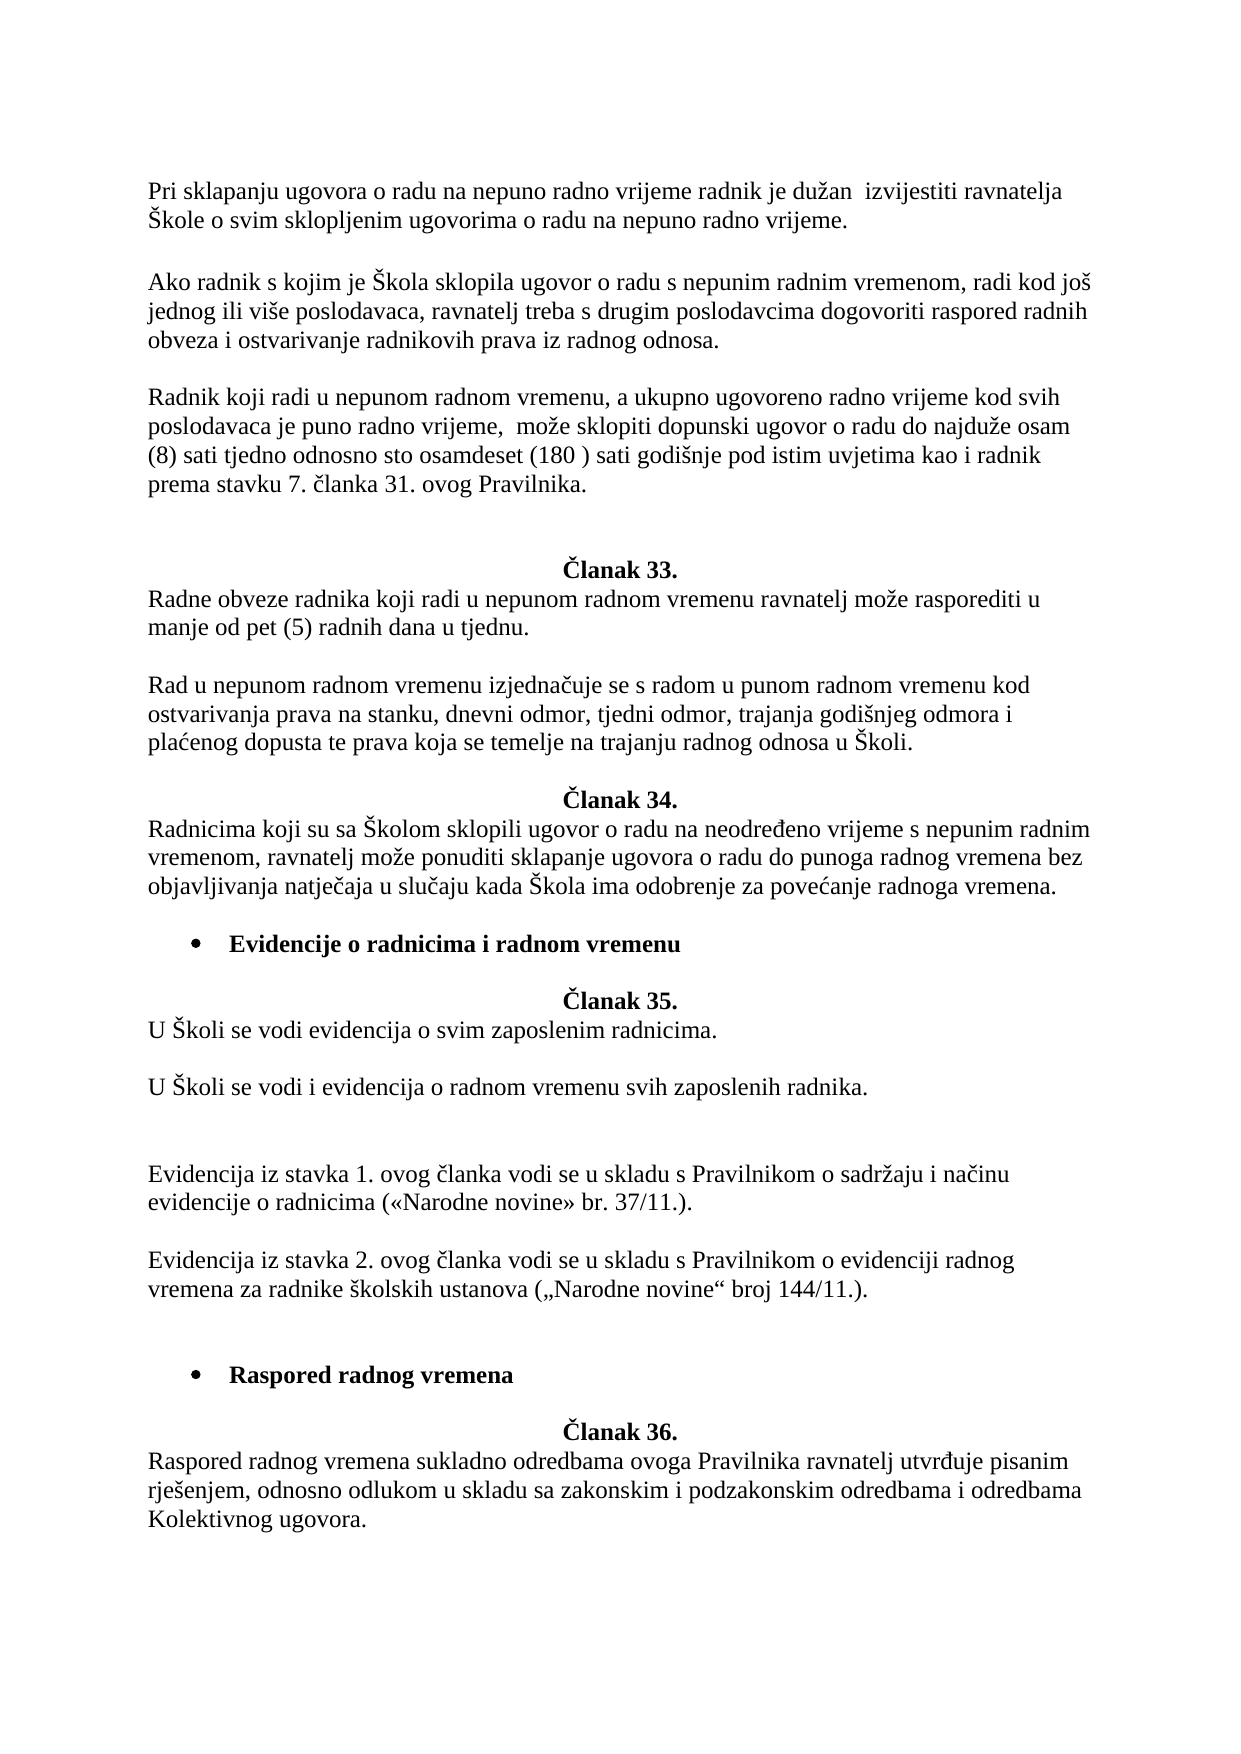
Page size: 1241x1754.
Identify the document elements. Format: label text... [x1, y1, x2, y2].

text Članak 35. [148, 986, 1093, 1015]
text Članak 33. [148, 555, 1093, 584]
text Radne obveze radnika koji radi u nepunom radnom vremenu ravnatelj može rasporediti u manje od pet (5) radnih dana u tjednu. [148, 584, 1093, 641]
text Radnik koji radi u nepunom radnom vremenu, a ukupno ugovoreno radno vrijeme kod svih poslodavaca je puno radno vrijeme, može sklopiti dopunski ugovor o radu do najduže osam (8) sati tjedno odnosno sto osamdeset (180 ) sati godišnje pod istim uvjetima kao i radnik prema stavku 7. članka 31. ovog Pravilnika. [148, 382, 1093, 497]
text Rad u nepunom radnom vremenu izjednačuje se s radom u punom radnom vremenu kod ostvarivanja prava na stanku, dnevni odmor, tjedni odmor, trajanja godišnjeg odmora i plaćenog dopusta te prava koja se temelje na trajanju radnog odnosa u Školi. [148, 670, 1093, 756]
text U Školi se vodi i evidencija o radnom vremenu svih zaposlenih radnika. [148, 1072, 1093, 1101]
text Radnicima koji su sa Školom sklopili ugovor o radu na neodređeno vrijeme s nepunim radnim vremenom, ravnatelj može ponuditi sklapanje ugovora o radu do punoga radnog vremena bez objavljivanja natječaja u slučaju kada Škola ima odobrenje za povećanje radnoga vremena. [148, 814, 1093, 900]
text U Školi se vodi evidencija o svim zaposlenim radnicima. [148, 1015, 1093, 1044]
text Raspored radnog vremena sukladno odredbama ovoga Pravilnika ravnatelj utvrđuje pisanim rješenjem, odnosno odlukom u skladu sa zakonskim i podzakonskim odredbama i odredbama Kolektivnog ugovora. [148, 1446, 1093, 1532]
list Evidencije o radnicima i radnom vremenu [191, 929, 1093, 957]
text Evidencija iz stavka 2. ovog članka vodi se u skladu s Pravilnikom o evidenciji radnog vremena za radnike školskih ustanova („Narodne novine“ broj 144/11.). [148, 1245, 1093, 1302]
list Raspored radnog vremena [191, 1360, 1093, 1389]
text Ako radnik s kojim je Škola sklopila ugovor o radu s nepunim radnim vremenom, radi kod još jednog ili više poslodavaca, ravnatelj treba s drugim poslodavcima dogovoriti raspored radnih obveza i ostvarivanje radnikovih prava iz radnog odnosa. [148, 267, 1093, 354]
text Evidencija iz stavka 1. ovog članka vodi se u skladu s Pravilnikom o sadržaju i načinu evidencije o radnicima («Narodne novine» br. 37/11.). [148, 1159, 1093, 1216]
text Pri sklapanju ugovora o radu na nepuno radno vrijeme radnik je dužan izvijestiti ravnatelja Škole o svim sklopljenim ugovorima o radu na nepuno radno vrijeme. [148, 176, 1093, 234]
text Članak 36. [148, 1417, 1093, 1446]
text Članak 34. [148, 785, 1093, 814]
